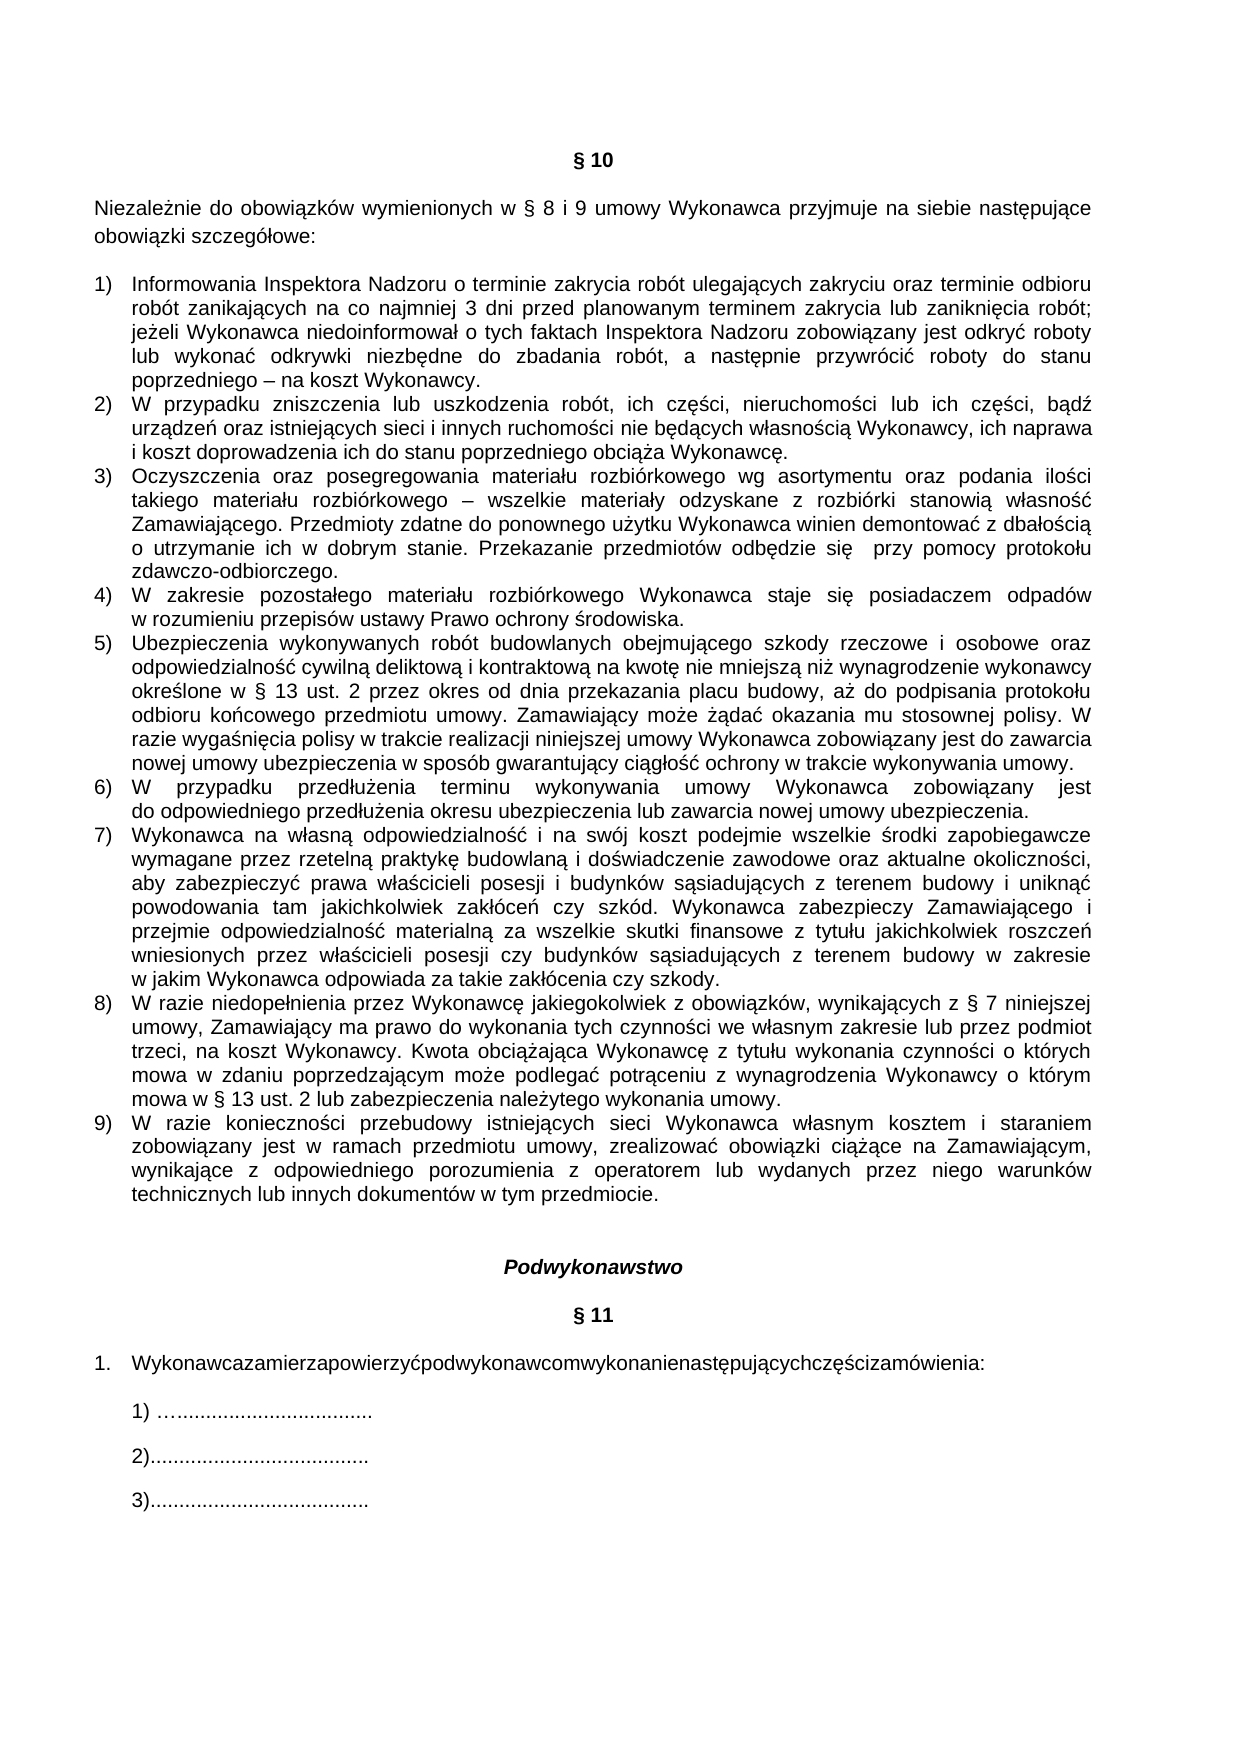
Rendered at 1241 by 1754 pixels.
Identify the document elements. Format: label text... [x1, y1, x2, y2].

list W przypadku zniszczenia lub uszkodzenia robót, ich części, nieruchomości lub ich części, bądź urządzeń oraz istniejących sieci i innych ruchomości nie będących własnością Wykonawcy, ich naprawa i koszt doprowadzenia ich do stanu poprzedniego obciąża Wykonawcę. [94, 392, 1092, 463]
text § 11 [94, 1303, 1092, 1327]
text § 10 [94, 148, 1092, 172]
list Oczyszczenia oraz posegregowania materiału rozbiórkowego wg asortymentu oraz podania ilości takiego materiału rozbiórkowego – wszelkie materiały odzyskane z rozbiórki stanowią własność Zamawiającego. Przedmioty zdatne do ponownego użytku Wykonawca winien demontować z dbałością o utrzymanie ich w dobrym stanie. Przekazanie przedmiotów odbędzie się przy pomocy protokołu zdawczo-odbiorczego. [94, 463, 1092, 583]
list Wykonawcazamierzapowierzyćpodwykonawcomwykonanienastępującychczęścizamówienia: [94, 1351, 1092, 1375]
text 3)...................................... [131, 1489, 1092, 1513]
list W przypadku przedłużenia terminu wykonywania umowy Wykonawca zobowiązany jest do odpowiedniego przedłużenia okresu ubezpieczenia lub zawarcia nowej umowy ubezpieczenia. [94, 775, 1092, 823]
list W zakresie pozostałego materiału rozbiórkowego Wykonawca staje się posiadaczem odpadów w rozumieniu przepisów ustawy Prawo ochrony środowiska. [94, 583, 1092, 631]
list W razie niedopełnienia przez Wykonawcę jakiegokolwiek z obowiązków, wynikających z § 7 niniejszej umowy, Zamawiający ma prawo do wykonania tych czynności we własnym zakresie lub przez podmiot trzeci, na koszt Wykonawcy. Kwota obciążająca Wykonawcę z tytułu wykonania czynności o których mowa w zdaniu poprzedzającym może podlegać potrąceniu z wynagrodzenia Wykonawcy o którym mowa w § 13 ust. 2 lub zabezpieczenia należytego wykonania umowy. [94, 991, 1092, 1110]
list W razie konieczności przebudowy istniejących sieci Wykonawca własnym kosztem i staraniem zobowiązany jest w ramach przedmiotu umowy, zrealizować obowiązki ciążące na Zamawiającym, wynikające z odpowiedniego porozumienia z operatorem lub wydanych przez niego warunków technicznych lub innych dokumentów w tym przedmiocie. [94, 1110, 1092, 1206]
text 1) ….................................. [131, 1399, 1092, 1423]
text 2)...................................... [131, 1444, 1092, 1468]
list Informowania Inspektora Nadzoru o terminie zakrycia robót ulegających zakryciu oraz terminie odbioru robót zanikających na co najmniej 3 dni przed planowanym terminem zakrycia lub zaniknięcia robót; jeżeli Wykonawca niedoinformował o tych faktach Inspektora Nadzoru zobowiązany jest odkryć roboty lub wykonać odkrywki niezbędne do zbadania robót, a następnie przywrócić roboty do stanu poprzedniego – na koszt Wykonawcy. [94, 272, 1092, 392]
text Podwykonawstwo [94, 1254, 1092, 1278]
list Wykonawca na własną odpowiedzialność i na swój koszt podejmie wszelkie środki zapobiegawcze wymagane przez rzetelną praktykę budowlaną i doświadczenie zawodowe oraz aktualne okoliczności, aby zabezpieczyć prawa właścicieli posesji i budynków sąsiadujących z terenem budowy i uniknąć powodowania tam jakichkolwiek zakłóceń czy szkód. Wykonawca zabezpieczy Zamawiającego i przejmie odpowiedzialność materialną za wszelkie skutki finansowe z tytułu jakichkolwiek roszczeń wniesionych przez właścicieli posesji czy budynków sąsiadujących z terenem budowy w zakresie w jakim Wykonawca odpowiada za takie zakłócenia czy szkody. [94, 823, 1092, 991]
list Ubezpieczenia wykonywanych robót budowlanych obejmującego szkody rzeczowe i osobowe oraz odpowiedzialność cywilną deliktową i kontraktową na kwotę nie mniejszą niż wynagrodzenie wykonawcy określone w § 13 ust. 2 przez okres od dnia przekazania placu budowy, aż do podpisania protokołu odbioru końcowego przedmiotu umowy. Zamawiający może żądać okazania mu stosownej polisy. W razie wygaśnięcia polisy w trakcie realizacji niniejszej umowy Wykonawca zobowiązany jest do zawarcia nowej umowy ubezpieczenia w sposób gwarantujący ciągłość ochrony w trakcie wykonywania umowy. [94, 631, 1092, 775]
text Niezależnie do obowiązków wymienionych w § 8 i 9 umowy Wykonawca przyjmuje na siebie następujące obowiązki szczegółowe: [94, 196, 1092, 247]
